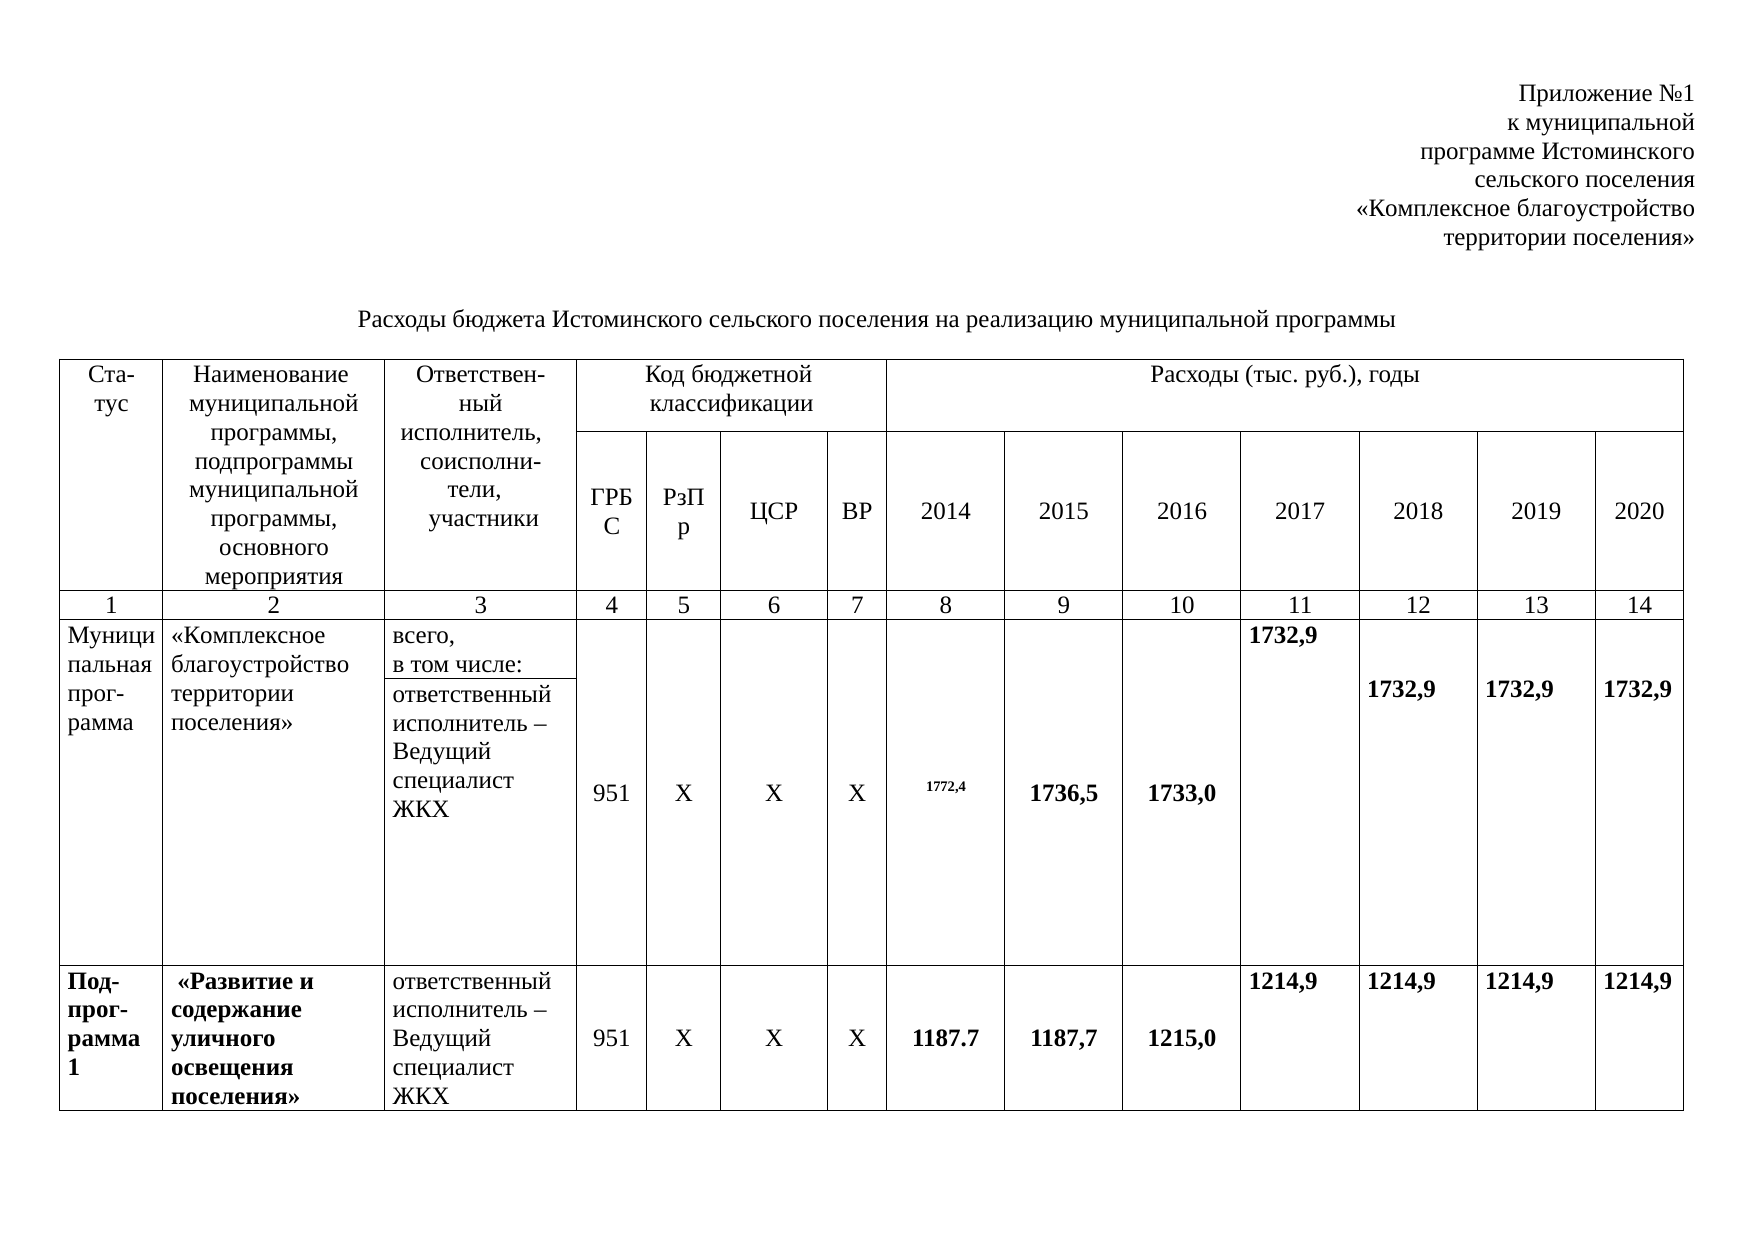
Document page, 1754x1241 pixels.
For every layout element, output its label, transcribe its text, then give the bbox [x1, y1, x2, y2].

table_cell 1214,9 [1478, 966, 1595, 1109]
table_cell X [828, 966, 886, 1109]
table_cell ответственный исполнитель –Ведущий специалист ЖКХ [385, 679, 576, 965]
table_cell X [721, 966, 827, 1109]
table_cell 1214,9 [1360, 966, 1477, 1109]
table_cell 1214,9 [1596, 966, 1683, 1109]
table_cell ответственный исполнитель – Ведущий специалист ЖКХ [385, 966, 576, 1109]
table_cell 2018 [1360, 432, 1477, 589]
table_cell X [647, 966, 720, 1109]
table_cell РзПр [647, 432, 720, 589]
text территории поселения» [59, 222, 1695, 251]
table_cell 1187,7 [1005, 966, 1122, 1109]
table_cell 2015 [1005, 432, 1122, 589]
table_cell 1732,9 [1478, 620, 1595, 965]
table_cell 2014 [887, 432, 1004, 589]
table_cell 1214,9 [1241, 966, 1359, 1109]
table_cell 1733,0 [1123, 620, 1240, 965]
table_cell 10 [1123, 591, 1240, 619]
table_cell ГРБС [577, 432, 646, 589]
table_cell Под- прог-рамма 1 [60, 966, 162, 1109]
table_header Ответствен-ный исполнитель, соисполни-тели, участники [385, 360, 576, 589]
table_cell Муниципальная прог-рамма [60, 620, 162, 965]
table_cell 1 [60, 591, 162, 619]
table_cell ЦСР [721, 432, 827, 589]
table_cell 1732,9 [1360, 620, 1477, 965]
table_cell «Комплексное благоустройство территории поселения» [163, 620, 384, 965]
table_header Код бюджетной классификации [577, 360, 886, 431]
table_header Расходы (тыс. руб.), годы [887, 360, 1683, 431]
text Расходы бюджета Истоминского сельского поселения на реализацию муниципальной программы [59, 304, 1695, 333]
table_cell 2017 [1241, 432, 1359, 589]
table_cell ВР [828, 432, 886, 589]
table_cell 1187.7 [887, 966, 1004, 1109]
table_cell 14 [1596, 591, 1683, 619]
table_cell 4 [577, 591, 646, 619]
table_cell 5 [647, 591, 720, 619]
table_cell «Развитие и содержание уличного освещения поселения» [163, 966, 384, 1109]
table_cell всего, в том числе: [385, 620, 576, 678]
text к муниципальной [59, 107, 1695, 136]
table_cell 2 [163, 591, 384, 619]
table_cell 13 [1478, 591, 1595, 619]
table_cell X [721, 620, 827, 965]
table_cell 1732,9 [1596, 620, 1683, 965]
table_cell X [647, 620, 720, 965]
text Приложение №1 [59, 78, 1695, 107]
table_cell 951 [577, 966, 646, 1109]
text «Комплексное благоустройство [59, 193, 1695, 222]
table_cell 9 [1005, 591, 1122, 619]
table_cell 11 [1241, 591, 1359, 619]
table_cell X [828, 620, 886, 965]
table_cell 12 [1360, 591, 1477, 619]
table_cell 2016 [1123, 432, 1240, 589]
text программе Истоминского [59, 136, 1695, 164]
table_cell 2020 [1596, 432, 1683, 589]
table_cell 2019 [1478, 432, 1595, 589]
table_cell 1215,0 [1123, 966, 1240, 1109]
table_cell 1736,5 [1005, 620, 1122, 965]
table_header Ста-тус [60, 360, 162, 589]
table_cell 7 [828, 591, 886, 619]
table_cell 1732,9 [1241, 620, 1359, 965]
table_cell 8 [887, 591, 1004, 619]
table_header Наименование муниципальной программы, подпрограммы муниципальной программы, основного мероприятия [163, 360, 384, 589]
table_cell 1772,4 [887, 620, 1004, 965]
table_cell 3 [385, 591, 576, 619]
text сельского поселения [59, 164, 1695, 193]
table_cell 951 [577, 620, 646, 965]
table_cell 6 [721, 591, 827, 619]
